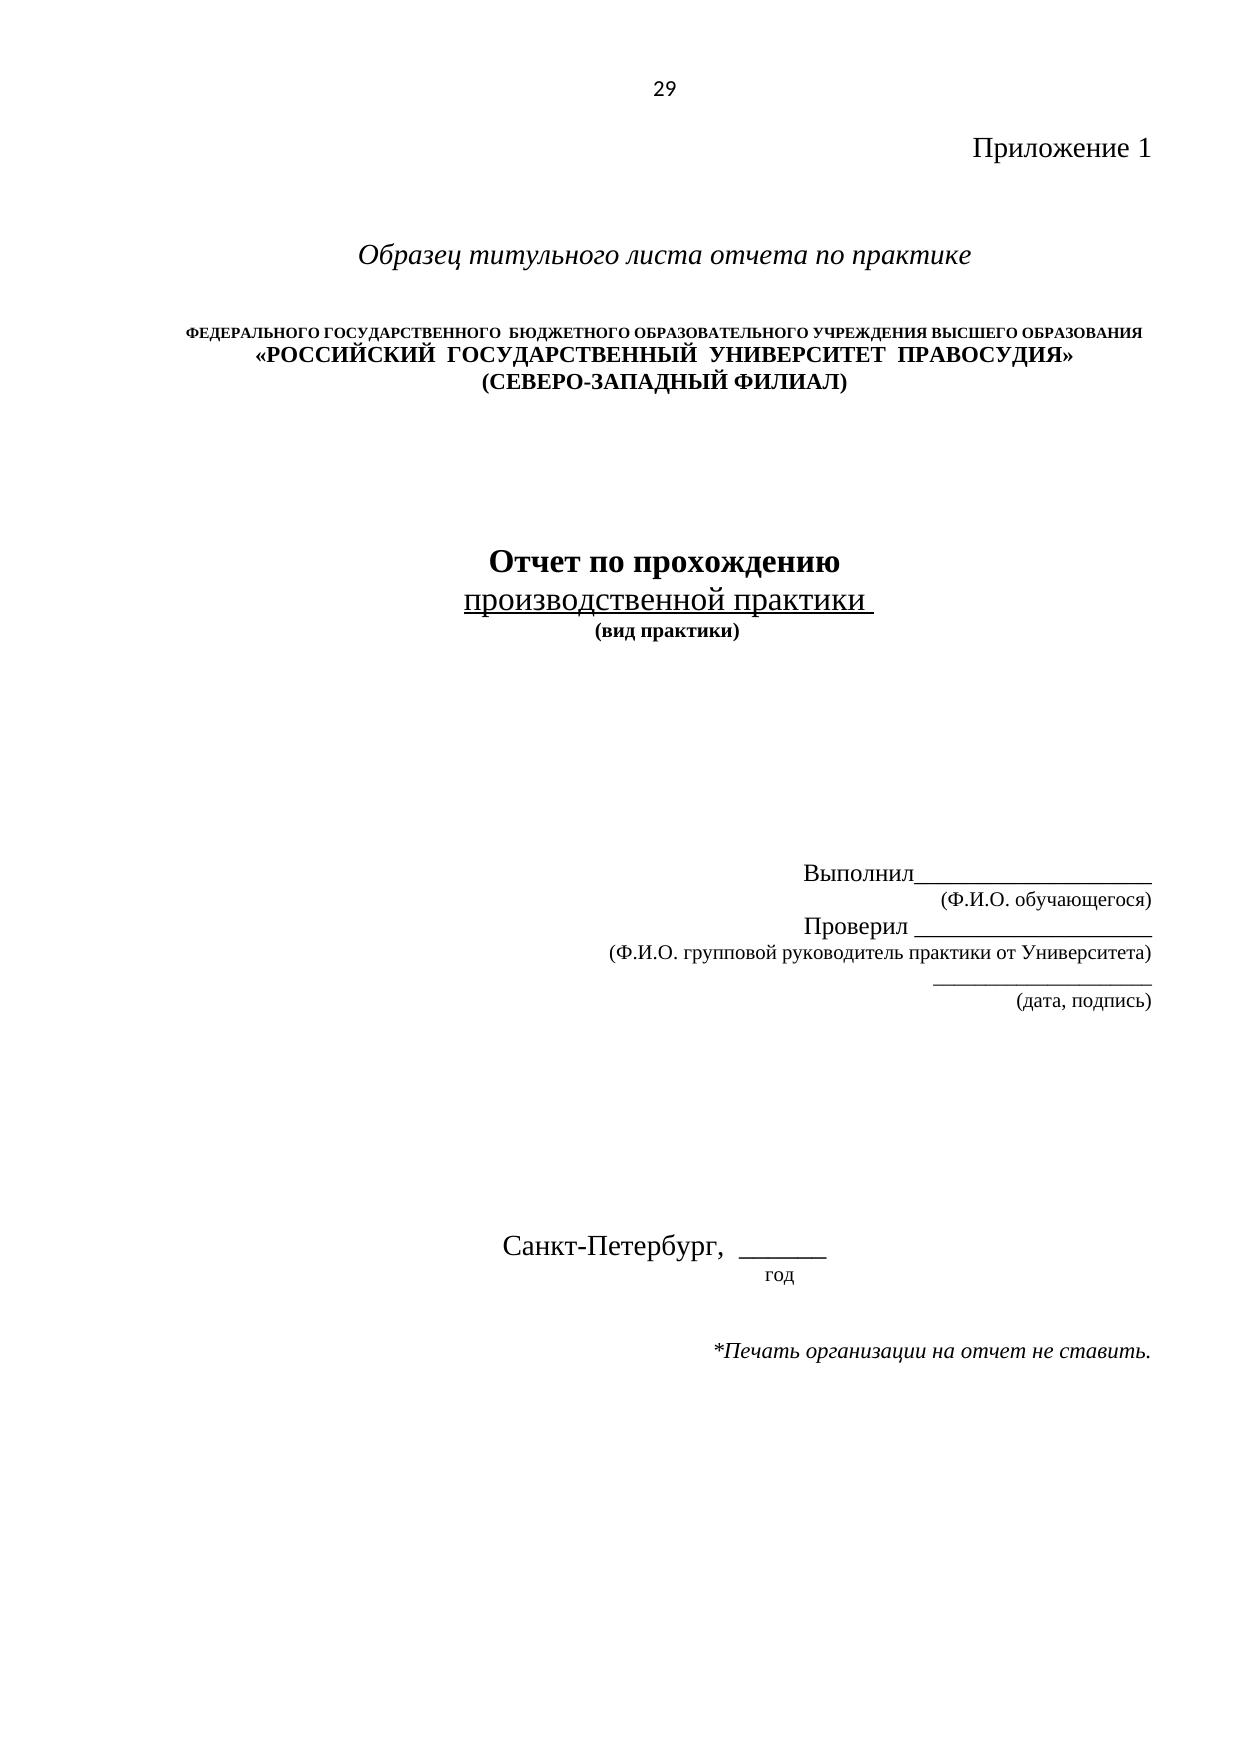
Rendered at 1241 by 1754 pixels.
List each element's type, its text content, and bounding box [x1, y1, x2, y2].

text Проверил ___________________ [177, 911, 1152, 940]
text «РОССИЙСКИЙ ГОСУДАРСТВЕННЫЙ УНИВЕРСИТЕТ ПРАВОСУДИЯ» [177, 341, 1152, 368]
text Санкт-Петербург, ______ [177, 1228, 1152, 1262]
text ФЕДЕРАЛЬНОГО ГОСУДАРСТВЕННОГО БЮДЖЕТНОГО ОБРАЗОВАТЕЛЬНОГО УЧРЕЖДЕНИЯ ВЫСШЕГО ОБРАЗОВАНИЯ [177, 323, 1152, 341]
text Образец титульного листа отчета по практике [177, 237, 1152, 271]
text производственной практики [177, 579, 1152, 617]
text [177, 1337, 1152, 1363]
text _____________________ [177, 964, 1152, 988]
text (СЕВЕРО-ЗАПАДНЫЙ ФИЛИАЛ) [177, 368, 1152, 394]
text Приложение 1 [177, 130, 1152, 163]
text Выполнил___________________ [177, 858, 1152, 887]
text год [177, 1262, 1152, 1286]
text Отчет по прохождению [177, 541, 1152, 579]
text (Ф.И.О. обучающегося) [177, 887, 1152, 911]
text (дата, подпись) [177, 988, 1152, 1012]
text (вид практики) [177, 617, 1152, 642]
text (Ф.И.О. групповой руководитель практики от Университета) [177, 940, 1152, 964]
